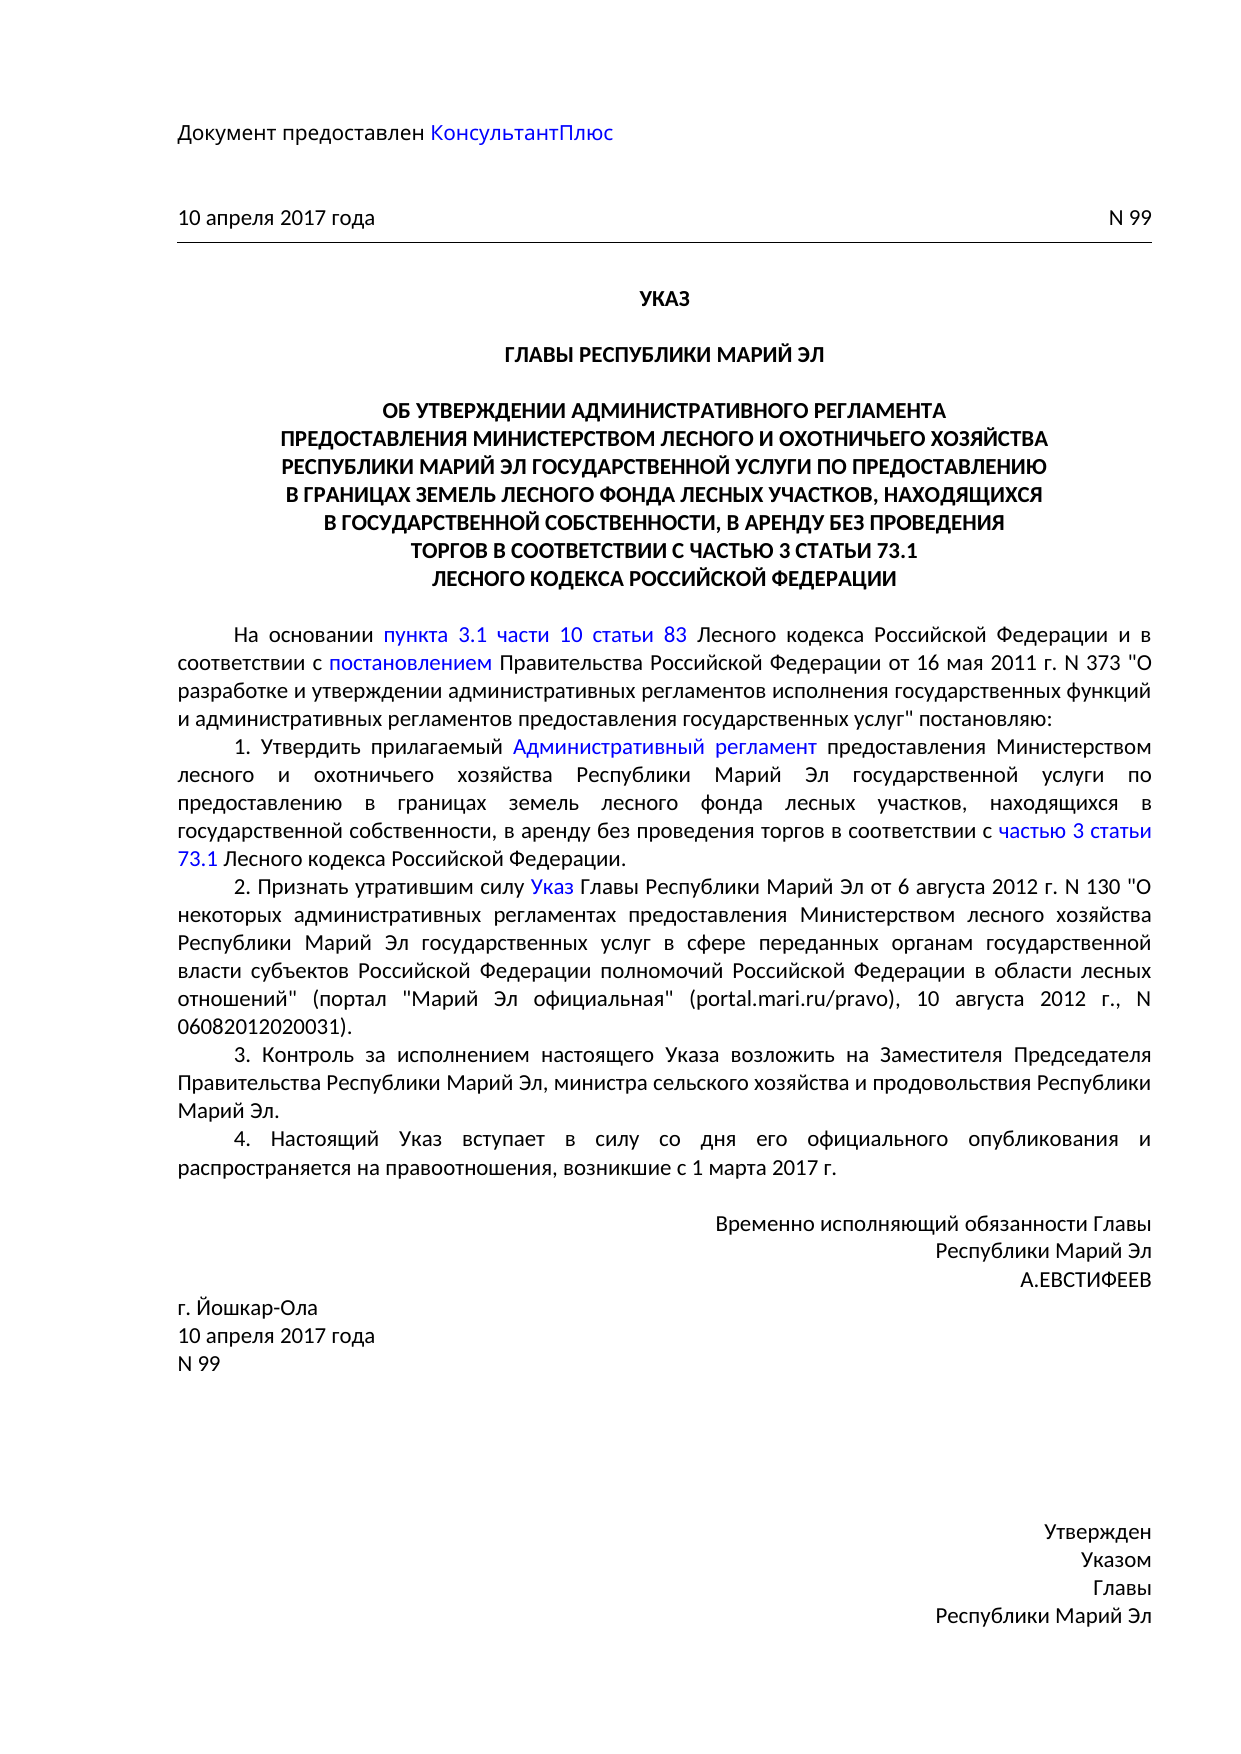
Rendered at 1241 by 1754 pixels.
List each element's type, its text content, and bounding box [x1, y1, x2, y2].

table_header 10 апреля 2017 года [177, 203, 664, 231]
title ЛЕСНОГО КОДЕКСА РОССИЙСКОЙ ФЕДЕРАЦИИ [177, 564, 1152, 592]
title ПРЕДОСТАВЛЕНИЯ МИНИСТЕРСТВОМ ЛЕСНОГО И ОХОТНИЧЬЕГО ХОЗЯЙСТВА [177, 424, 1152, 452]
title УКАЗ [177, 284, 1152, 312]
text Утвержден [177, 1517, 1152, 1545]
text Временно исполняющий обязанности Главы [177, 1209, 1152, 1237]
table_header N 99 [664, 203, 1152, 231]
title ГЛАВЫ РЕСПУБЛИКИ МАРИЙ ЭЛ [177, 340, 1152, 368]
text Главы [177, 1573, 1152, 1601]
text 2. Признать утратившим силу Указ Главы Республики Марий Эл от 6 августа 2012 г. N 130 "О некоторых административных регламентах предоставления Министерством лесного хозяйства Республики Марий Эл государственных услуг в сфере переданных органам государственной власти субъектов Российской Федерации полномочий Российской Федерации в области лесных отношений" (портал "Марий Эл официальная" (portal.mari.ru/pravo), 10 августа 2012 г., N 06082012020031). [177, 872, 1152, 1041]
title РЕСПУБЛИКИ МАРИЙ ЭЛ ГОСУДАРСТВЕННОЙ УСЛУГИ ПО ПРЕДОСТАВЛЕНИЮ [177, 452, 1152, 480]
text N 99 [177, 1349, 1152, 1377]
text На основании пункта 3.1 части 10 статьи 83 Лесного кодекса Российской Федерации и в соответствии с постановлением Правительства Российской Федерации от 16 мая 2011 г. N 373 "О разработке и утверждении административных регламентов исполнения государственных функций и административных регламентов предоставления государственных услуг" постановляю: [177, 620, 1152, 732]
title ОБ УТВЕРЖДЕНИИ АДМИНИСТРАТИВНОГО РЕГЛАМЕНТА [177, 396, 1152, 424]
text 10 апреля 2017 года [177, 1321, 1152, 1349]
text А.ЕВСТИФЕЕВ [177, 1265, 1152, 1293]
title Документ предоставлен КонсультантПлюс [177, 118, 1152, 175]
title ТОРГОВ В СООТВЕТСТВИИ С ЧАСТЬЮ 3 СТАТЬИ 73.1 [177, 536, 1152, 564]
text Республики Марий Эл [177, 1237, 1152, 1265]
text г. Йошкар-Ола [177, 1293, 1152, 1321]
title В ГРАНИЦАХ ЗЕМЕЛЬ ЛЕСНОГО ФОНДА ЛЕСНЫХ УЧАСТКОВ, НАХОДЯЩИХСЯ [177, 480, 1152, 508]
text 4. Настоящий Указ вступает в силу со дня его официального опубликования и распространяется на правоотношения, возникшие с 1 марта 2017 г. [177, 1124, 1152, 1181]
text 1. Утвердить прилагаемый Административный регламент предоставления Министерством лесного и охотничьего хозяйства Республики Марий Эл государственной услуги по предоставлению в границах земель лесного фонда лесных участков, находящихся в государственной собственности, в аренду без проведения торгов в соответствии с частью 3 статьи 73.1 Лесного кодекса Российской Федерации. [177, 732, 1152, 872]
text Республики Марий Эл [177, 1601, 1152, 1629]
text 3. Контроль за исполнением настоящего Указа возложить на Заместителя Председателя Правительства Республики Марий Эл, министра сельского хозяйства и продовольствия Республики Марий Эл. [177, 1041, 1152, 1124]
text Указом [177, 1545, 1152, 1573]
title В ГОСУДАРСТВЕННОЙ СОБСТВЕННОСТИ, В АРЕНДУ БЕЗ ПРОВЕДЕНИЯ [177, 508, 1152, 536]
